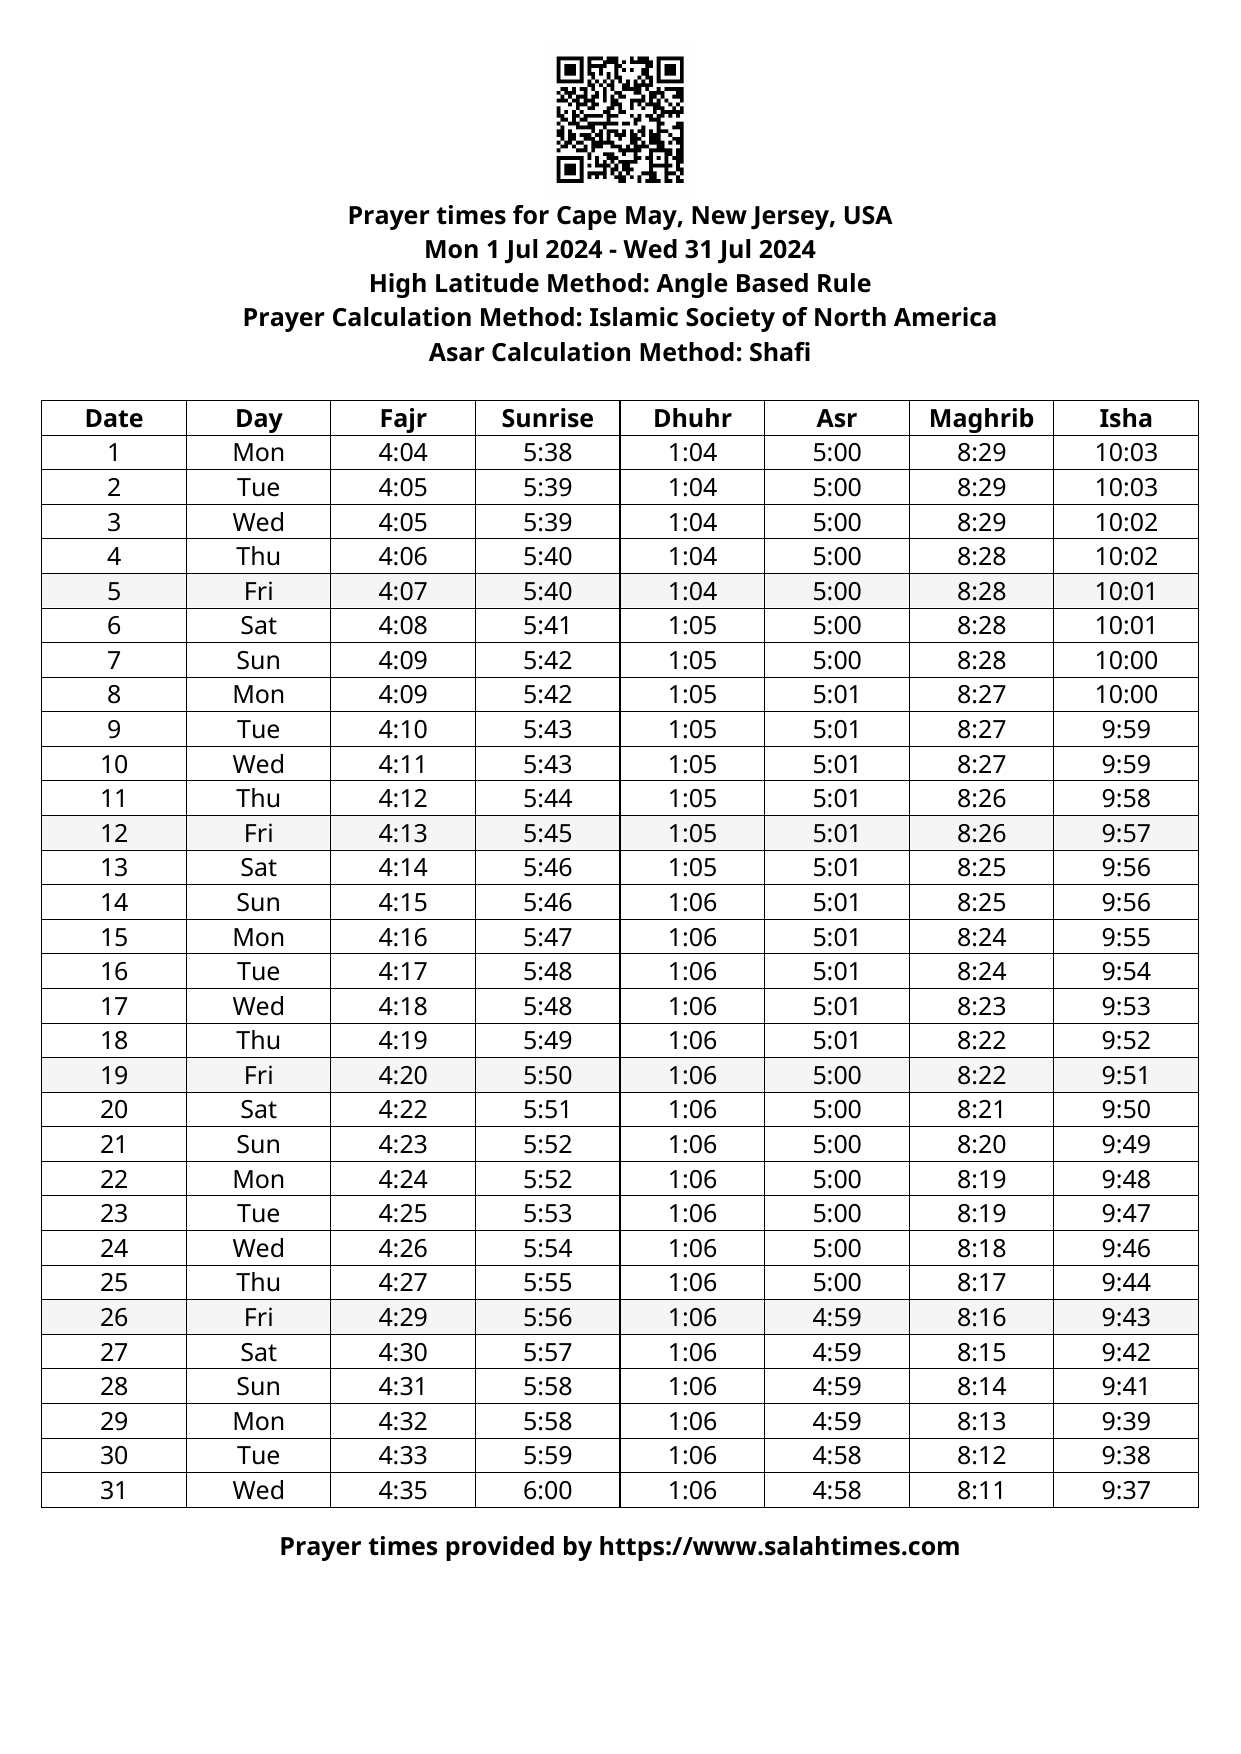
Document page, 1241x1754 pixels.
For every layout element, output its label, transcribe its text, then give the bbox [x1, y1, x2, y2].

table_cell 10:01 [1054, 574, 1198, 607]
table_cell 1:04 [621, 505, 764, 538]
table_cell 15 [42, 920, 186, 953]
table_cell 14 [42, 885, 186, 919]
table_cell 5:46 [476, 851, 619, 884]
table_cell 10:02 [1054, 505, 1198, 538]
table_cell 1:06 [621, 1335, 764, 1368]
table_cell 25 [42, 1266, 186, 1299]
table_cell 4:59 [765, 1335, 909, 1368]
table_cell 4:19 [331, 1024, 475, 1057]
table_cell 5:00 [765, 1196, 909, 1230]
table_cell 8:12 [910, 1439, 1053, 1472]
table_header Fajr [331, 401, 475, 434]
table_cell 1:04 [621, 436, 764, 469]
table_cell 31 [42, 1473, 186, 1507]
table_cell 5:40 [476, 574, 619, 607]
table_cell 1:05 [621, 609, 764, 642]
table_cell 4:33 [331, 1439, 475, 1472]
table_cell 5:57 [476, 1335, 619, 1368]
picture [542, 41, 699, 198]
table_cell 8:29 [910, 505, 1053, 538]
table_cell 27 [42, 1335, 186, 1368]
table_cell 5:00 [765, 609, 909, 642]
table_cell 5:48 [476, 954, 619, 988]
table_cell 19 [42, 1058, 186, 1092]
table_cell Tue [187, 1439, 330, 1472]
table_cell 9:54 [1054, 954, 1198, 988]
table_cell 1:06 [621, 885, 764, 919]
table_cell 5:40 [476, 539, 619, 573]
table_cell 2 [42, 470, 186, 504]
table_cell 5:00 [765, 470, 909, 504]
table_header Maghrib [910, 401, 1053, 434]
table_cell 8:24 [910, 954, 1053, 988]
table_cell 5:00 [765, 505, 909, 538]
table_cell 1:06 [621, 1404, 764, 1437]
table_cell Sun [187, 643, 330, 677]
table_cell 5:01 [765, 954, 909, 988]
table_cell 1:05 [621, 851, 764, 884]
table_cell 20 [42, 1093, 186, 1126]
text Prayer Calculation Method: Islamic Society of North America [42, 300, 1198, 334]
table_cell 4:22 [331, 1093, 475, 1126]
table_cell 1:06 [621, 1093, 764, 1126]
table_cell 4:59 [765, 1369, 909, 1403]
table_cell 8:24 [910, 920, 1053, 953]
table_cell 8:22 [910, 1024, 1053, 1057]
table_cell 1:06 [621, 1300, 764, 1334]
table_cell Tue [187, 954, 330, 988]
table_cell 13 [42, 851, 186, 884]
table_cell 5 [42, 574, 186, 607]
table_cell 5:48 [476, 989, 619, 1022]
table_cell Sun [187, 1127, 330, 1161]
table_cell 8:28 [910, 609, 1053, 642]
table_cell 9:58 [1054, 781, 1198, 815]
table_cell 9:59 [1054, 747, 1198, 780]
table_cell 1:04 [621, 470, 764, 504]
table_cell 5:00 [765, 436, 909, 469]
table_cell 4:15 [331, 885, 475, 919]
table_cell 1:05 [621, 712, 764, 746]
table_cell 1:04 [621, 574, 764, 607]
table_cell 9:39 [1054, 1404, 1198, 1437]
table_cell 5:01 [765, 816, 909, 849]
table_cell 9:57 [1054, 816, 1198, 849]
table_cell 28 [42, 1369, 186, 1403]
table_cell 22 [42, 1162, 186, 1195]
table_cell 8:29 [910, 436, 1053, 469]
table_cell 8:15 [910, 1335, 1053, 1368]
table_cell 8:25 [910, 885, 1053, 919]
table_cell 5:00 [765, 1058, 909, 1092]
table_cell 9:46 [1054, 1231, 1198, 1264]
table_cell 1:06 [621, 1231, 764, 1264]
table_cell Fri [187, 816, 330, 849]
table_cell 5:42 [476, 643, 619, 677]
table_cell 4:16 [331, 920, 475, 953]
table_cell 9:53 [1054, 989, 1198, 1022]
table_cell 8:19 [910, 1162, 1053, 1195]
table_cell Tue [187, 470, 330, 504]
table_cell 9:59 [1054, 712, 1198, 746]
table_cell Mon [187, 678, 330, 711]
table_cell 9:56 [1054, 851, 1198, 884]
table_cell 5:00 [765, 539, 909, 573]
table_cell Sat [187, 851, 330, 884]
table_cell Thu [187, 781, 330, 815]
table_cell 8:26 [910, 816, 1053, 849]
table_cell 9:55 [1054, 920, 1198, 953]
table_cell Mon [187, 436, 330, 469]
table_cell Thu [187, 1266, 330, 1299]
table_cell 5:55 [476, 1266, 619, 1299]
table_cell 5:00 [765, 574, 909, 607]
table_cell 5:45 [476, 816, 619, 849]
table_cell 8:18 [910, 1231, 1053, 1264]
table_cell 8:22 [910, 1058, 1053, 1092]
table_cell 8:28 [910, 539, 1053, 573]
table_cell 10 [42, 747, 186, 780]
table_cell 5:00 [765, 1093, 909, 1126]
table_cell 1:05 [621, 781, 764, 815]
table_cell 5:43 [476, 712, 619, 746]
table_cell Tue [187, 1196, 330, 1230]
table_cell Sat [187, 1335, 330, 1368]
table_cell 8:16 [910, 1300, 1053, 1334]
table_cell 9:37 [1054, 1473, 1198, 1507]
table_cell Fri [187, 574, 330, 607]
table_cell 5:00 [765, 1162, 909, 1195]
table_cell 30 [42, 1439, 186, 1472]
table_cell 4:29 [331, 1300, 475, 1334]
table_cell 4:24 [331, 1162, 475, 1195]
table_cell 4:17 [331, 954, 475, 988]
table_cell 5:39 [476, 505, 619, 538]
table_cell 8:26 [910, 781, 1053, 815]
text Mon 1 Jul 2024 - Wed 31 Jul 2024 [42, 232, 1198, 266]
table_cell 9:38 [1054, 1439, 1198, 1472]
table_cell 1:06 [621, 920, 764, 953]
table_cell 8:28 [910, 574, 1053, 607]
table_cell 4:20 [331, 1058, 475, 1092]
table_cell Sat [187, 1093, 330, 1126]
table_cell 4:11 [331, 747, 475, 780]
table_cell 29 [42, 1404, 186, 1437]
table_cell 4:30 [331, 1335, 475, 1368]
table_cell 8:29 [910, 470, 1053, 504]
table_cell 1:06 [621, 1266, 764, 1299]
table_cell 1:06 [621, 1058, 764, 1092]
table_cell Mon [187, 1162, 330, 1195]
table_cell 4:12 [331, 781, 475, 815]
table_cell Wed [187, 747, 330, 780]
table_cell 4 [42, 539, 186, 573]
table_header Date [42, 401, 186, 434]
table_cell 5:52 [476, 1127, 619, 1161]
table_cell 10:00 [1054, 643, 1198, 677]
table_cell 21 [42, 1127, 186, 1161]
table_cell 4:35 [331, 1473, 475, 1507]
table_cell 5:51 [476, 1093, 619, 1126]
table_cell 4:13 [331, 816, 475, 849]
table_cell 9:48 [1054, 1162, 1198, 1195]
table_cell Sun [187, 885, 330, 919]
table_cell 7 [42, 643, 186, 677]
table_cell 1:06 [621, 1127, 764, 1161]
table_cell 4:26 [331, 1231, 475, 1264]
table_cell 1:06 [621, 989, 764, 1022]
table_cell 5:00 [765, 1231, 909, 1264]
table_cell 4:04 [331, 436, 475, 469]
table_cell 5:56 [476, 1300, 619, 1334]
table_cell 5:47 [476, 920, 619, 953]
table_cell 4:08 [331, 609, 475, 642]
table_cell 1 [42, 436, 186, 469]
table_cell 4:05 [331, 505, 475, 538]
table_cell 11 [42, 781, 186, 815]
table_cell 5:00 [765, 1266, 909, 1299]
table_cell 4:05 [331, 470, 475, 504]
table_cell 5:58 [476, 1404, 619, 1437]
table_cell 9:51 [1054, 1058, 1198, 1092]
table_header Day [187, 401, 330, 434]
table_cell 9:50 [1054, 1093, 1198, 1126]
table_cell 6:00 [476, 1473, 619, 1507]
table_cell 5:39 [476, 470, 619, 504]
table_cell Fri [187, 1300, 330, 1334]
table_header Dhuhr [621, 401, 764, 434]
table_cell 3 [42, 505, 186, 538]
text Prayer times for Cape May, New Jersey, USA [42, 198, 1198, 232]
table_cell 4:25 [331, 1196, 475, 1230]
text High Latitude Method: Angle Based Rule [42, 266, 1198, 300]
table_cell Thu [187, 539, 330, 573]
table_header Isha [1054, 401, 1198, 434]
table_cell 10:02 [1054, 539, 1198, 573]
table_cell 24 [42, 1231, 186, 1264]
text Asar Calculation Method: Shafi [42, 334, 1198, 368]
table_cell 9:49 [1054, 1127, 1198, 1161]
table_cell 1:06 [621, 1473, 764, 1507]
table_cell 5:01 [765, 747, 909, 780]
table_cell 4:07 [331, 574, 475, 607]
table_cell Sat [187, 609, 330, 642]
table_cell Wed [187, 505, 330, 538]
table_cell 4:59 [765, 1404, 909, 1437]
table_cell 4:31 [331, 1369, 475, 1403]
table_cell 5:01 [765, 851, 909, 884]
table_cell 9:52 [1054, 1024, 1198, 1057]
table_cell 5:01 [765, 920, 909, 953]
table_cell 8:23 [910, 989, 1053, 1022]
table_cell 5:54 [476, 1231, 619, 1264]
table_cell Thu [187, 1024, 330, 1057]
table_cell 1:05 [621, 643, 764, 677]
table_cell 4:18 [331, 989, 475, 1022]
table_cell 5:49 [476, 1024, 619, 1057]
table_cell 1:06 [621, 1196, 764, 1230]
table_header Asr [765, 401, 909, 434]
table_cell 4:10 [331, 712, 475, 746]
table_cell 8:14 [910, 1369, 1053, 1403]
table_cell 26 [42, 1300, 186, 1334]
table_cell 8:27 [910, 678, 1053, 711]
table_cell 1:06 [621, 1439, 764, 1472]
table_cell 5:41 [476, 609, 619, 642]
table_cell 5:46 [476, 885, 619, 919]
table_cell 9:42 [1054, 1335, 1198, 1368]
table_cell 16 [42, 954, 186, 988]
table_cell 5:53 [476, 1196, 619, 1230]
table_cell 10:01 [1054, 609, 1198, 642]
table_cell 5:01 [765, 678, 909, 711]
table_cell 10:03 [1054, 470, 1198, 504]
table_cell 1:05 [621, 816, 764, 849]
table_cell 4:06 [331, 539, 475, 573]
table_cell 12 [42, 816, 186, 849]
table_cell 1:06 [621, 1369, 764, 1403]
table_cell 4:58 [765, 1439, 909, 1472]
table_cell 8:13 [910, 1404, 1053, 1437]
table_cell 1:06 [621, 1162, 764, 1195]
table_cell 9:43 [1054, 1300, 1198, 1334]
table_cell 10:03 [1054, 436, 1198, 469]
table_cell 9:56 [1054, 885, 1198, 919]
table_cell 5:01 [765, 885, 909, 919]
table_cell 4:32 [331, 1404, 475, 1437]
table_cell Wed [187, 989, 330, 1022]
table_cell 5:50 [476, 1058, 619, 1092]
table_cell 4:09 [331, 643, 475, 677]
table_cell Tue [187, 712, 330, 746]
table_cell 8:28 [910, 643, 1053, 677]
table_cell 5:01 [765, 712, 909, 746]
table_cell 1:04 [621, 539, 764, 573]
table_cell 5:58 [476, 1369, 619, 1403]
table_cell 5:00 [765, 643, 909, 677]
table_cell 4:59 [765, 1300, 909, 1334]
table_cell 5:01 [765, 781, 909, 815]
table_cell 1:05 [621, 678, 764, 711]
table_cell 8 [42, 678, 186, 711]
table_cell 1:06 [621, 1024, 764, 1057]
table_cell Wed [187, 1231, 330, 1264]
table_cell Fri [187, 1058, 330, 1092]
table_cell 8:25 [910, 851, 1053, 884]
table_cell 5:52 [476, 1162, 619, 1195]
table_cell 8:17 [910, 1266, 1053, 1299]
table_cell 10:00 [1054, 678, 1198, 711]
table_cell 6 [42, 609, 186, 642]
table_cell 5:01 [765, 1024, 909, 1057]
table_cell 9:47 [1054, 1196, 1198, 1230]
table_cell 8:20 [910, 1127, 1053, 1161]
table_cell 8:21 [910, 1093, 1053, 1126]
table_cell Mon [187, 1404, 330, 1437]
table_cell 17 [42, 989, 186, 1022]
text Prayer times provided by https://www.salahtimes.com [42, 1528, 1198, 1563]
table_cell 18 [42, 1024, 186, 1057]
table_cell 4:14 [331, 851, 475, 884]
table_cell 4:09 [331, 678, 475, 711]
table_cell 5:01 [765, 989, 909, 1022]
table_cell 9:44 [1054, 1266, 1198, 1299]
table_cell 9 [42, 712, 186, 746]
table_cell 5:44 [476, 781, 619, 815]
table_cell 5:59 [476, 1439, 619, 1472]
table_cell 5:43 [476, 747, 619, 780]
table_cell 8:19 [910, 1196, 1053, 1230]
table_cell 1:05 [621, 747, 764, 780]
table_cell 4:27 [331, 1266, 475, 1299]
table_cell Mon [187, 920, 330, 953]
table_cell 5:00 [765, 1127, 909, 1161]
table_cell 5:38 [476, 436, 619, 469]
table_cell 9:41 [1054, 1369, 1198, 1403]
table_cell 4:23 [331, 1127, 475, 1161]
table_cell Wed [187, 1473, 330, 1507]
table_cell 8:11 [910, 1473, 1053, 1507]
table_cell 23 [42, 1196, 186, 1230]
table_header Sunrise [476, 401, 619, 434]
table_cell 1:06 [621, 954, 764, 988]
table_cell 8:27 [910, 712, 1053, 746]
table_cell 8:27 [910, 747, 1053, 780]
table_cell Sun [187, 1369, 330, 1403]
table_cell 4:58 [765, 1473, 909, 1507]
table_cell 5:42 [476, 678, 619, 711]
